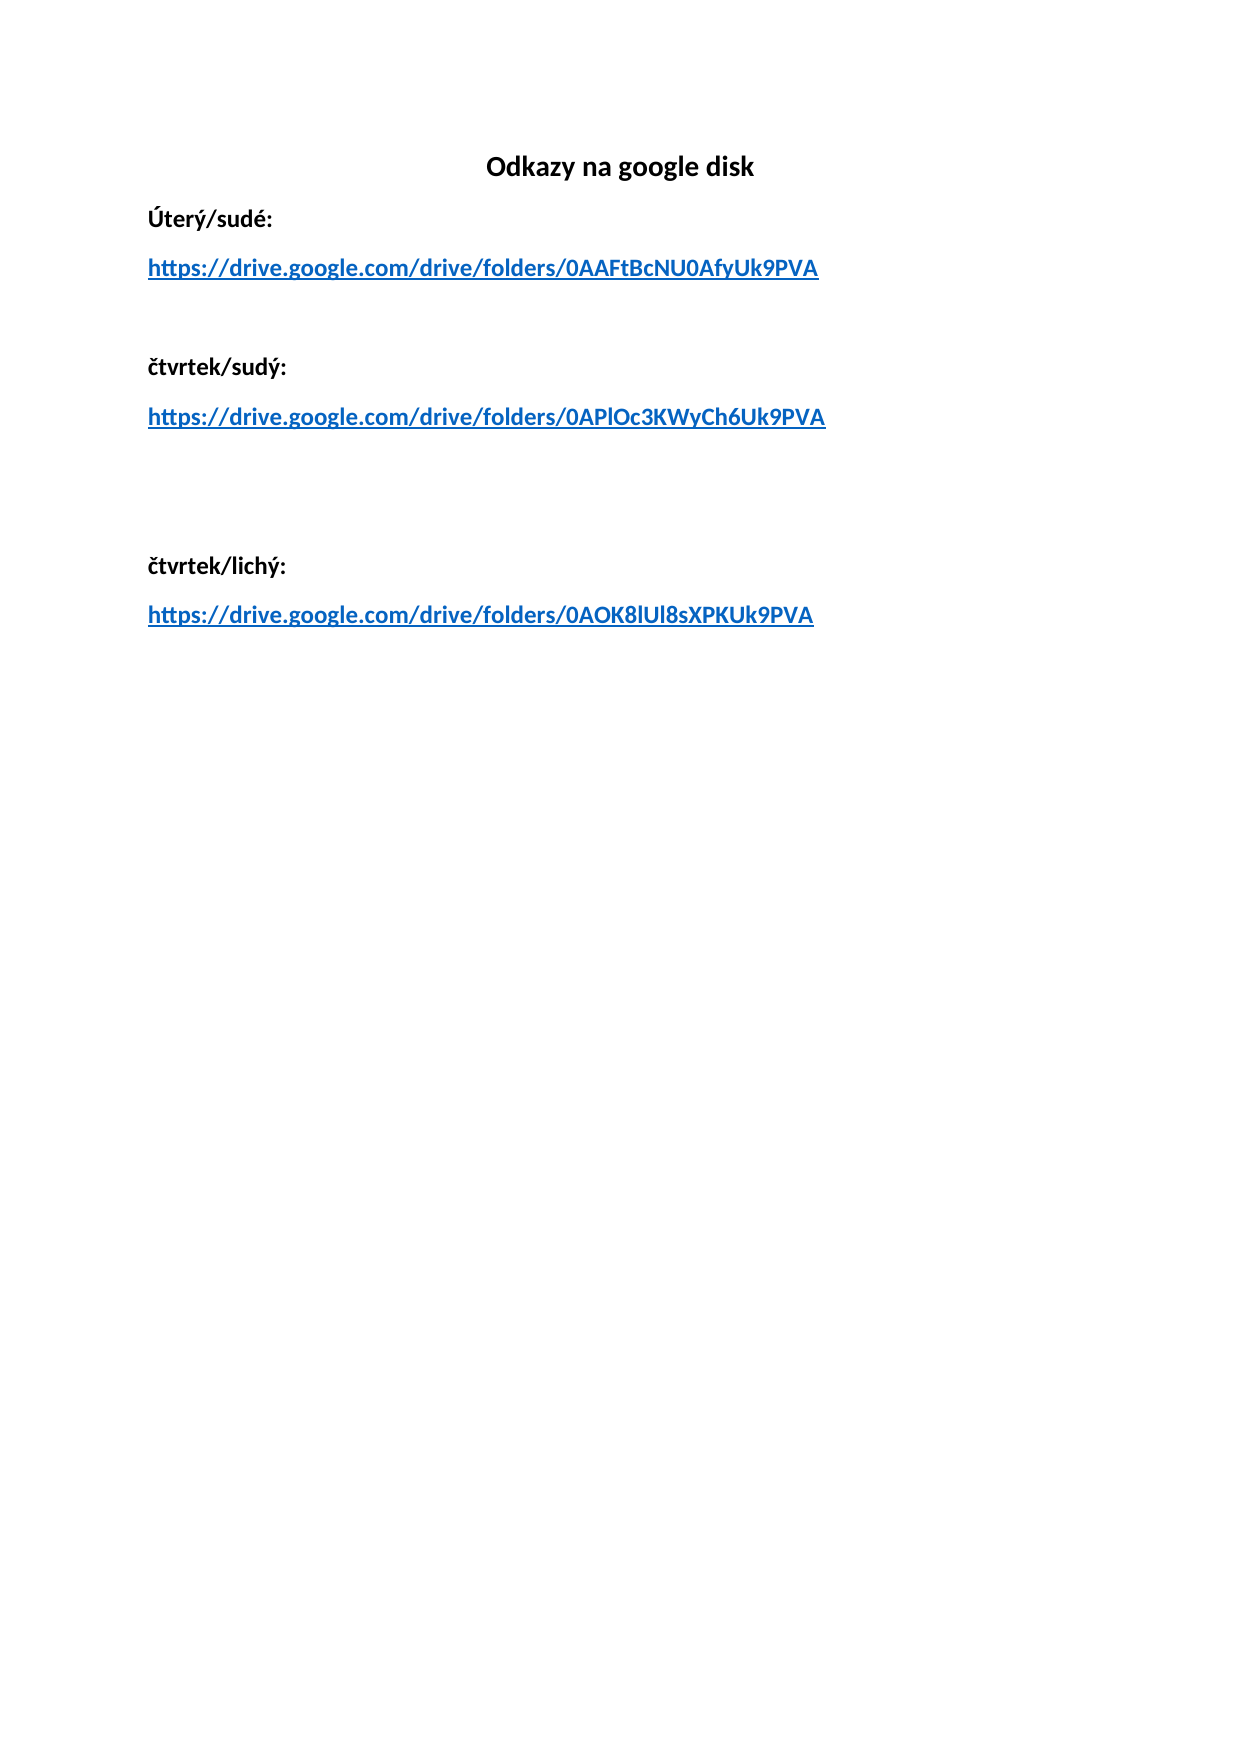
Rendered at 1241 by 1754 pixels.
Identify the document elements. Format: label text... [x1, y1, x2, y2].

text čtvrtek/lichý: [148, 550, 1093, 580]
text https://drive.google.com/drive/folders/0APlOc3KWyCh6Uk9PVA [148, 401, 1093, 432]
text https://drive.google.com/drive/folders/0AOK8lUl8sXPKUk9PVA [148, 599, 1093, 630]
text čtvrtek/sudý: [148, 351, 1093, 382]
text https://drive.google.com/drive/folders/0AAFtBcNU0AfyUk9PVA [148, 252, 1093, 283]
text Úterý/sudé: [148, 203, 1093, 233]
text Odkazy na google disk [148, 148, 1093, 183]
